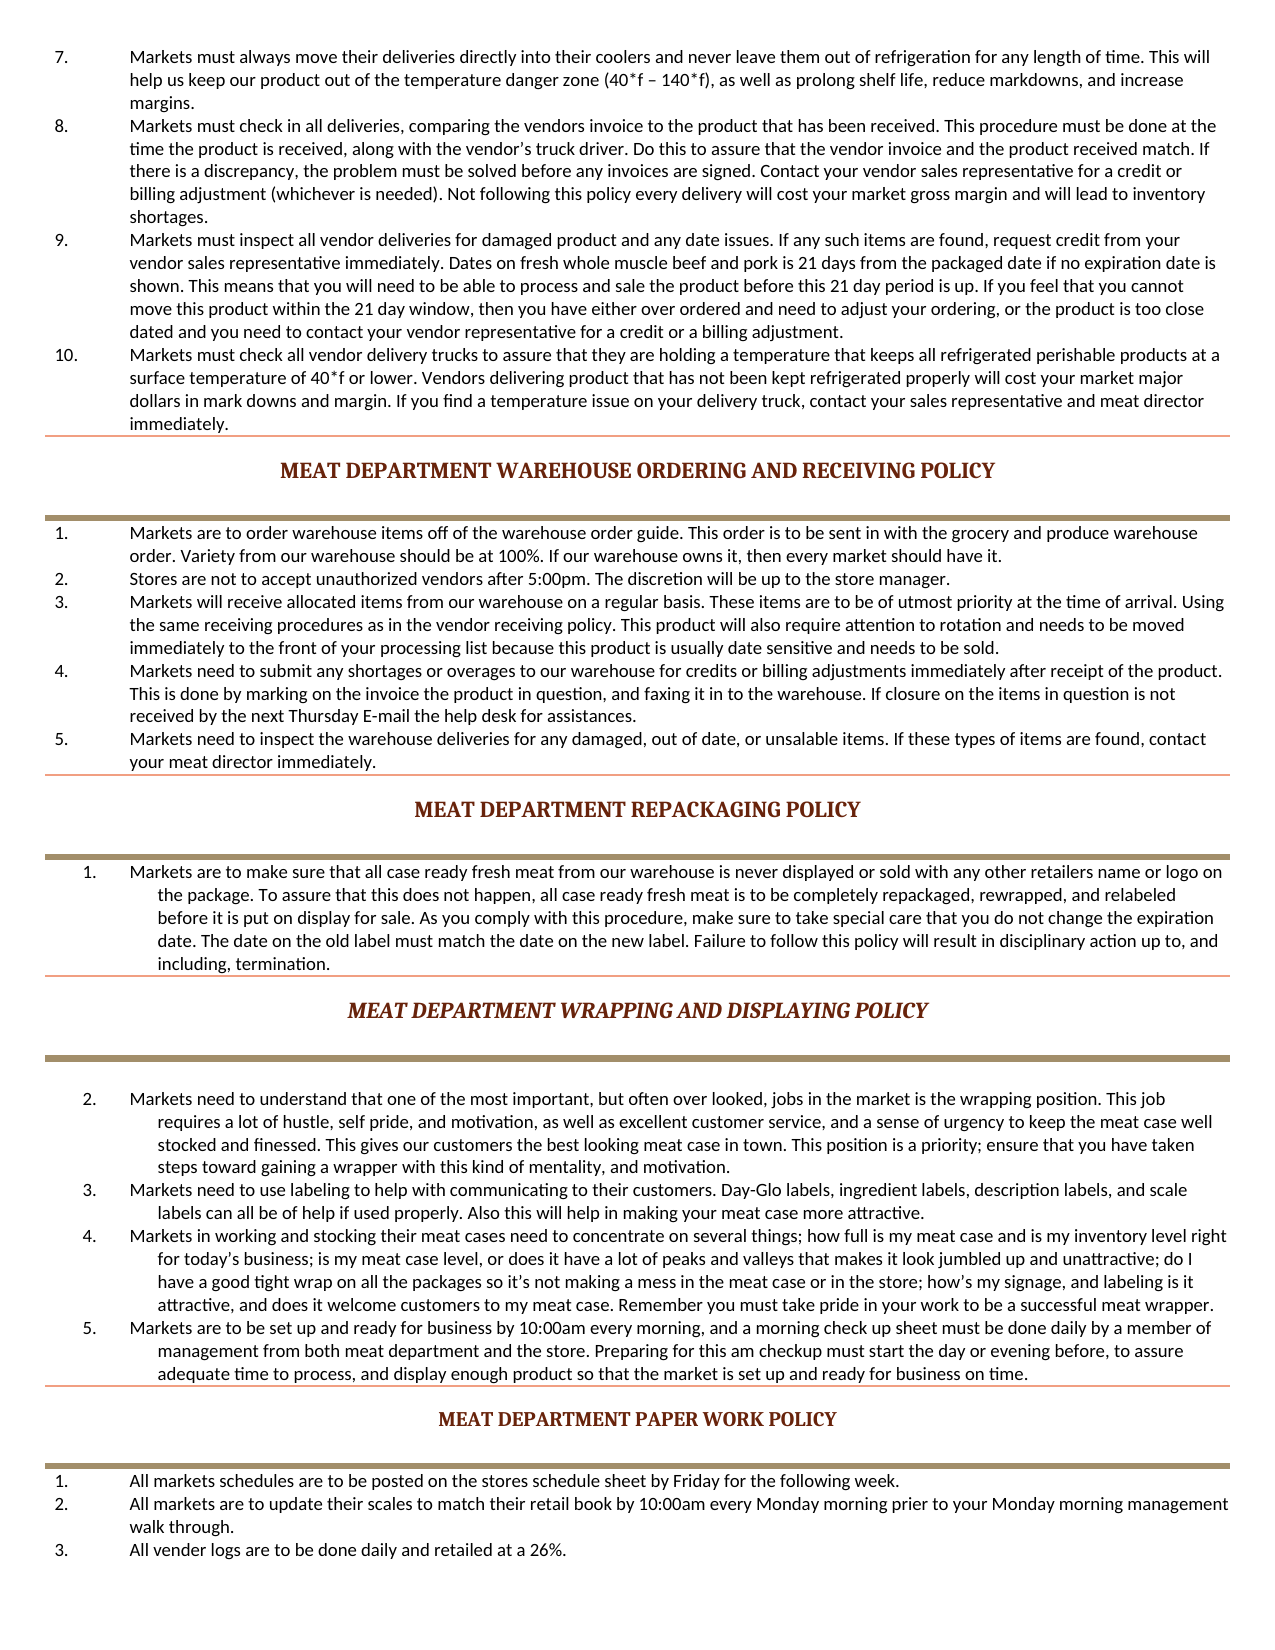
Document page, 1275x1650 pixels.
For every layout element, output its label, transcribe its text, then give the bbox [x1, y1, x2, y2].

list Markets are to order warehouse items off of the warehouse order guide. This order is to be sent in with the grocery and produce warehouse order. Variety from our warehouse should be at 100%. If our warehouse owns it, then every market should have it. [54, 521, 1230, 567]
list Markets need to understand that one of the most important, but often over looked, jobs in the market is the wrapping position. This job requires a lot of hustle, self pride, and motivation, as well as excellent customer service, and a sense of urgency to keep the meat case well stocked and finessed. This gives our customers the best looking meat case in town. This position is a priority; ensure that you have taken steps toward gaining a wrapper with this kind of mentality, and motivation. [82, 1087, 1230, 1179]
list Markets must check all vendor delivery trucks to assure that they are holding a temperature that keeps all refrigerated perishable products at a surface temperature of 40*f or lower. Vendors delivering product that has not been kept refrigerated properly will cost your market major dollars in mark downs and margin. If you find a temperature issue on your delivery truck, contact your sales representative and meat director immediately. [54, 343, 1230, 434]
list Markets must inspect all vendor deliveries for damaged product and any date issues. If any such items are found, request credit from your vendor sales representative immediately. Dates on fresh whole muscle beef and pork is 21 days from the packaged date if no expiration date is shown. This means that you will need to be able to process and sale the product before this 21 day period is up. If you feel that you cannot move this product within the 21 day window, then you have either over ordered and need to adjust your ordering, or the product is too close dated and you need to contact your vendor representative for a credit or a billing adjustment. [54, 228, 1230, 343]
list Markets need to inspect the warehouse deliveries for any damaged, out of date, or unsalable items. If these types of items are found, contact your meat director immediately. [54, 728, 1230, 773]
list Markets must check in all deliveries, comparing the vendors invoice to the product that has been received. This procedure must be done at the time the product is received, along with the vendor’s truck driver. Do this to assure that the vendor invoice and the product received match. If there is a discrepancy, the problem must be solved before any invoices are signed. Contact your vendor sales representative for a credit or billing adjustment (whichever is needed). Not following this policy every delivery will cost your market gross margin and will lead to inventory shortages. [54, 114, 1230, 228]
title MEAT DEPARTMENT WAREHOUSE ORDERING AND RECEIVING POLICY [45, 437, 1230, 515]
list Markets will receive allocated items from our warehouse on a regular basis. These items are to be of utmost priority at the time of arrival. Using the same receiving procedures as in the vendor receiving policy. This product will also require attention to rotation and needs to be moved immediately to the front of your processing list because this product is usually date sensitive and needs to be sold. [54, 590, 1230, 659]
list All markets schedules are to be posted on the stores schedule sheet by Friday for the following week. [54, 1469, 1230, 1492]
title MEAT DEPARTMENT REPACKAGING POLICY [45, 776, 1230, 854]
list Markets in working and stocking their meat cases need to concentrate on several things; how full is my meat case and is my inventory level right for today’s business; is my meat case level, or does it have a lot of peaks and valleys that makes it look jumbled up and unattractive; do I have a good tight wrap on all the packages so it’s not making a mess in the meat case or in the store; how’s my signage, and labeling is it attractive, and does it welcome customers to my meat case. Remember you must take pride in your work to be a successful meat wrapper. [82, 1224, 1230, 1316]
list All vender logs are to be done daily and retailed at a 26%. [54, 1538, 1230, 1561]
list All markets are to update their scales to match their retail book by 10:00am every Monday morning prier to your Monday morning management walk through. [54, 1492, 1230, 1538]
title MEAT DEPARTMENT PAPER WORK POLICY [45, 1387, 1230, 1463]
list Markets need to submit any shortages or overages to our warehouse for credits or billing adjustments immediately after receipt of the product. This is done by marking on the invoice the product in question, and faxing it in to the warehouse. If closure on the items in question is not received by the next Thursday E-mail the help desk for assistances. [54, 659, 1230, 728]
list Markets are to make sure that all case ready fresh meat from our warehouse is never displayed or sold with any other retailers name or logo on the package. To assure that this does not happen, all case ready fresh meat is to be completely repackaged, rewrapped, and relabeled before it is put on display for sale. As you comply with this procedure, make sure to take special care that you do not change the expiration date. The date on the old label must match the date on the new label. Failure to follow this policy will result in disciplinary action up to, and including, termination. [82, 860, 1230, 975]
list Markets must always move their deliveries directly into their coolers and never leave them out of refrigeration for any length of time. This will help us keep our product out of the temperature danger zone (40*f – 140*f), as well as prolong shelf life, reduce markdowns, and increase margins. [54, 45, 1230, 114]
list Markets are to be set up and ready for business by 10:00am every morning, and a morning check up sheet must be done daily by a member of management from both meat department and the store. Preparing for this am checkup must start the day or evening before, to assure adequate time to process, and display enough product so that the market is set up and ready for business on time. [82, 1316, 1230, 1385]
list Markets need to use labeling to help with communicating to their customers. Day-Glo labels, ingredient labels, description labels, and scale labels can all be of help if used properly. Also this will help in making your meat case more attractive. [82, 1179, 1230, 1224]
list Stores are not to accept unauthorized vendors after 5:00pm. The discretion will be up to the store manager. [54, 567, 1230, 590]
title MEAT DEPARTMENT WRAPPING AND DISPLAYING POLICY [45, 977, 1230, 1055]
